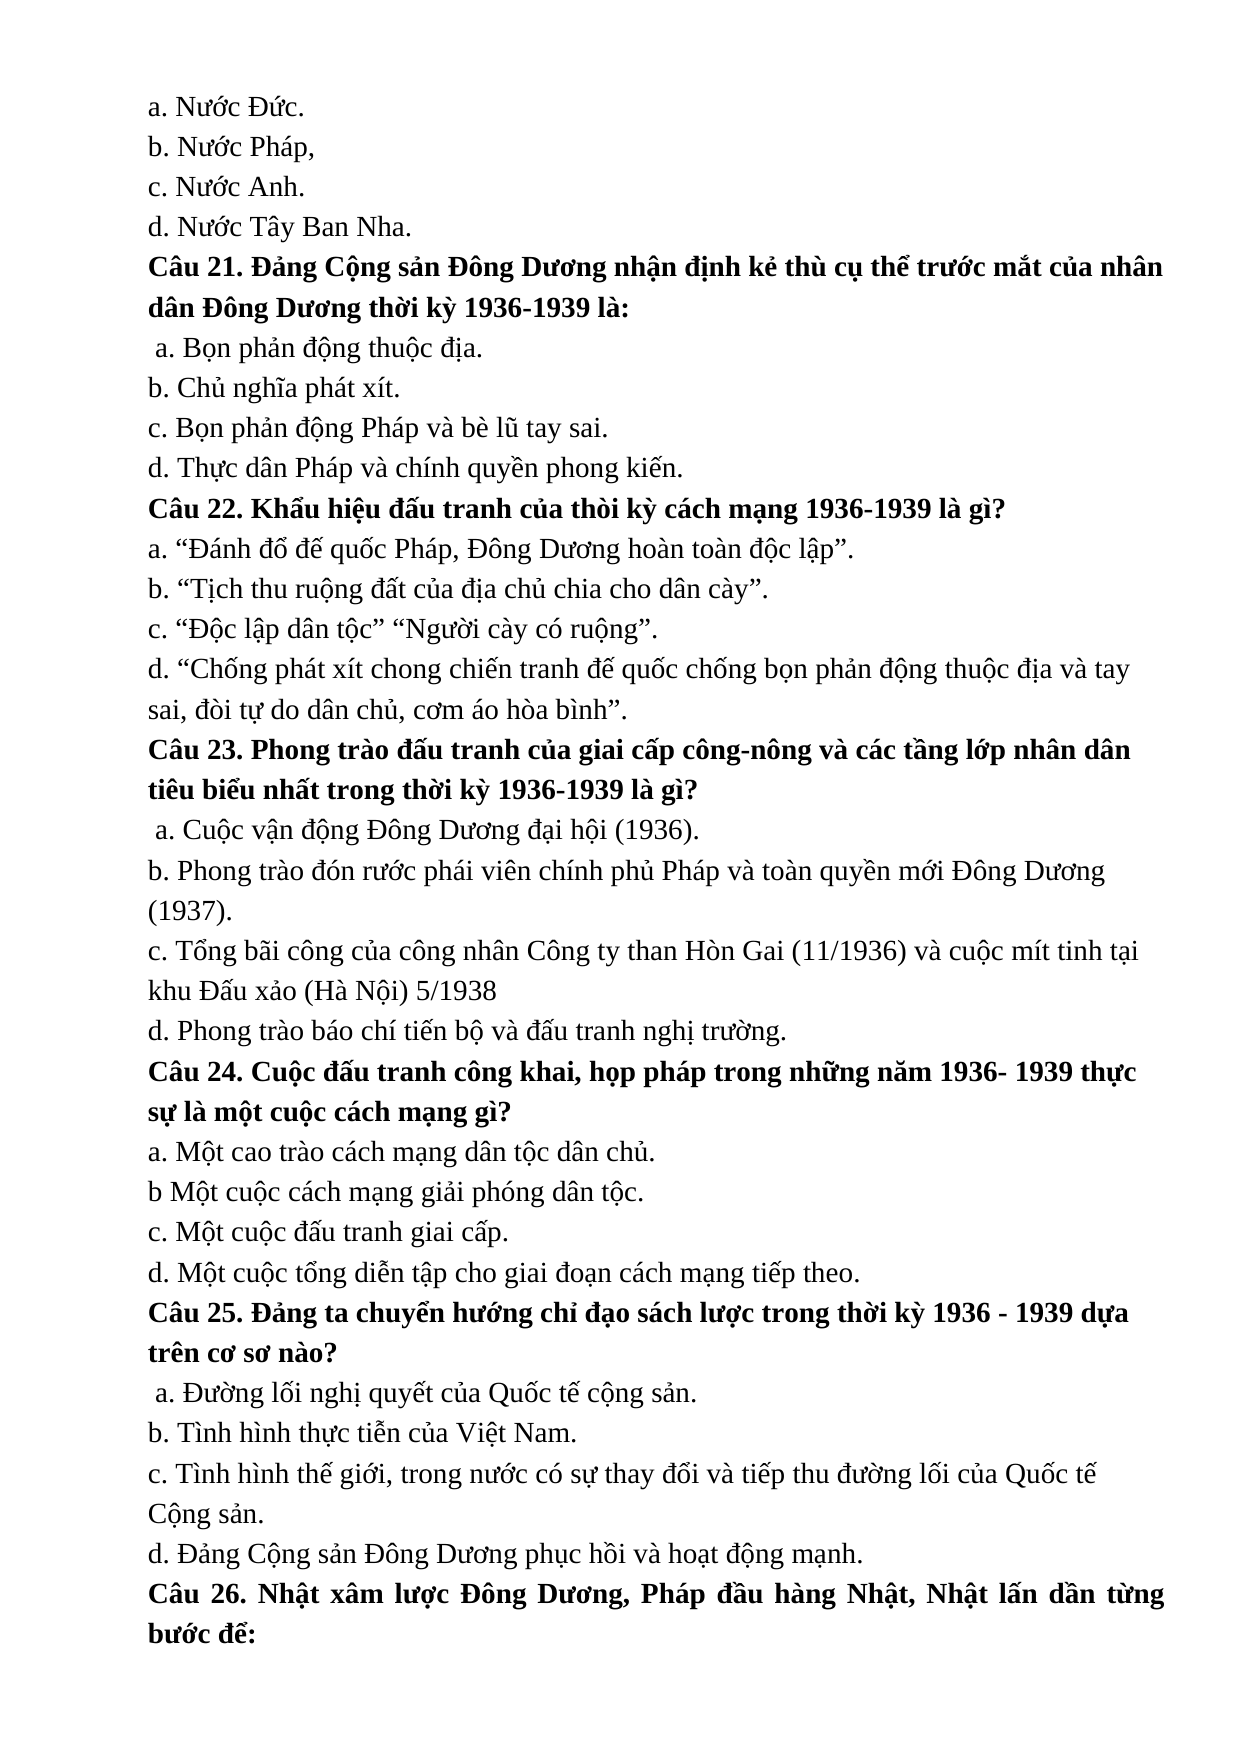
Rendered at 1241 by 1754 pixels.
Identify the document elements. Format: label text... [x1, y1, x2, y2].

text Câu 26. Nhật xâm lược Đông Dương, Pháp đầu hàng Nhật, Nhật lấn dần từng bước để: [148, 1576, 1166, 1650]
text Câu 22. Khẩu hiệu đấu tranh của thòi kỳ cách mạng 1936-1939 là gì? a. “Đánh đổ đế quốc Pháp, Đông Dương hoàn toàn độc lập”. b. “Tịch thu ruộng đất của địa chủ chia cho dân cày”. c. “Độc lập dân tộc” “Người cày có ruộng”. d. “Chống phát xít chong chiến tranh đế quốc chống bọn phản động thuộc địa và tay sai, đòi tự do dân chủ, cơm áo hòa bình”. [148, 491, 1166, 725]
text Câu 25. Đảng ta chuyển hướng chỉ đạo sách lược trong thời kỳ 1936 - 1939 dựa trên cơ sơ nào? a. Đường lối nghị quyết của Quốc tế cộng sản. b. Tình hình thực tiễn của Việt Nam. c. Tình hình thế giới, trong nước có sự thay đổi và tiếp thu đường lối của Quốc tế Cộng sản. d. Đảng Cộng sản Đông Dương phục hồi và hoạt động mạnh. [148, 1295, 1166, 1570]
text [148, 89, 1166, 243]
text Câu 24. Cuộc đấu tranh công khai, họp pháp trong những năm 1936- 1939 thực sự là một cuộc cách mạng gì? a. Một cao trào cách mạng dân tộc dân chủ. b Một cuộc cách mạng giải phóng dân tộc. c. Một cuộc đấu tranh giai cấp. d. Một cuộc tổng diễn tập cho giai đoạn cách mạng tiếp theo. [148, 1054, 1166, 1288]
text Câu 23. Phong trào đấu tranh của giai cấp công-nông và các tầng lớp nhân dân tiêu biểu nhất trong thời kỳ 1936-1939 là gì? a. Cuộc vận động Đông Dương đại hội (1936). b. Phong trào đón rước phái viên chính phủ Pháp và toàn quyền mới Đông Dương (1937). c. Tổng bãi công của công nhân Công ty than Hòn Gai (11/1936) và cuộc mít tinh tại khu Đấu xảo (Hà Nội) 5/1938 d. Phong trào báo chí tiến bộ và đấu tranh nghị trường. [148, 732, 1166, 1047]
text Câu 21. Đảng Cộng sản Đông Dương nhận định kẻ thù cụ thể trước mắt của nhân dân Đông Dương thời kỳ 1936-1939 là: a. Bọn phản động thuộc địa. b. Chủ nghĩa phát xít. c. Bọn phản động Pháp và bè lũ tay sai. d. Thực dân Pháp và chính quyền phong kiến. [148, 249, 1166, 484]
